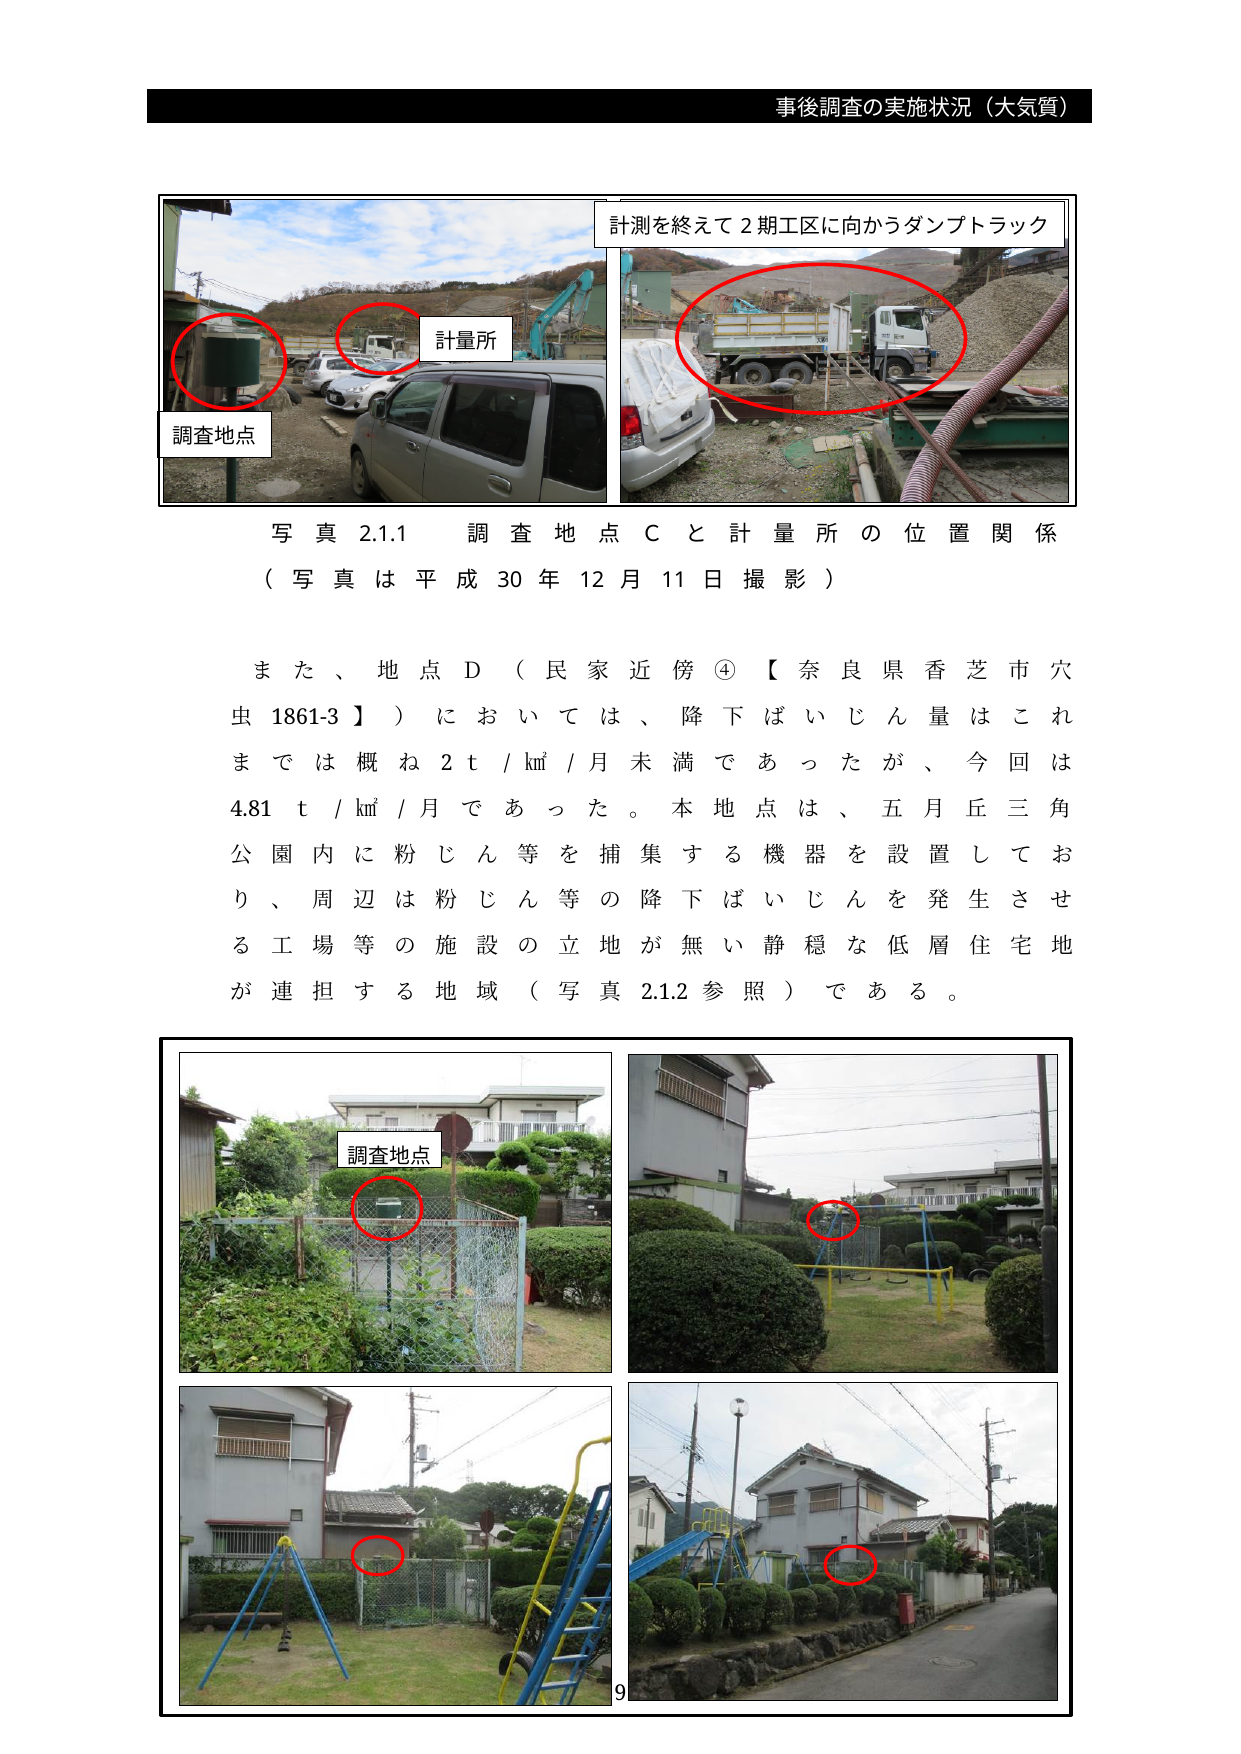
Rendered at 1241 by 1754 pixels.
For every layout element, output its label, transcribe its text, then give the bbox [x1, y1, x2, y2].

picture [621, 200, 1068, 502]
text また、地点Ｄ（民家近傍④【奈良県香芝市穴虫1861-3】）においては、降下ばいじん量はこれまでは概ね2ｔ/㎢/月未満であったが、今回は4.81ｔ/㎢/月であった。本地点は、五月丘三角公園内に粉じん等を捕集する機器を設置しており、周辺は粉じん等の降下ばいじんを発生させる工場等の施設の立地が無い静穏な低層住宅地が連担する地域（写真2.1.2参照）である。 [217, 646, 1092, 1013]
picture [629, 1383, 1057, 1700]
picture [629, 1055, 1057, 1372]
picture [180, 1053, 611, 1372]
picture [164, 200, 606, 502]
text 写真2.1.1 調査地点Ｃと計量所の位置関係（写真は平成30年12月11日撮影） [237, 509, 1078, 600]
picture [175, 317, 283, 406]
picture [180, 1387, 611, 1705]
